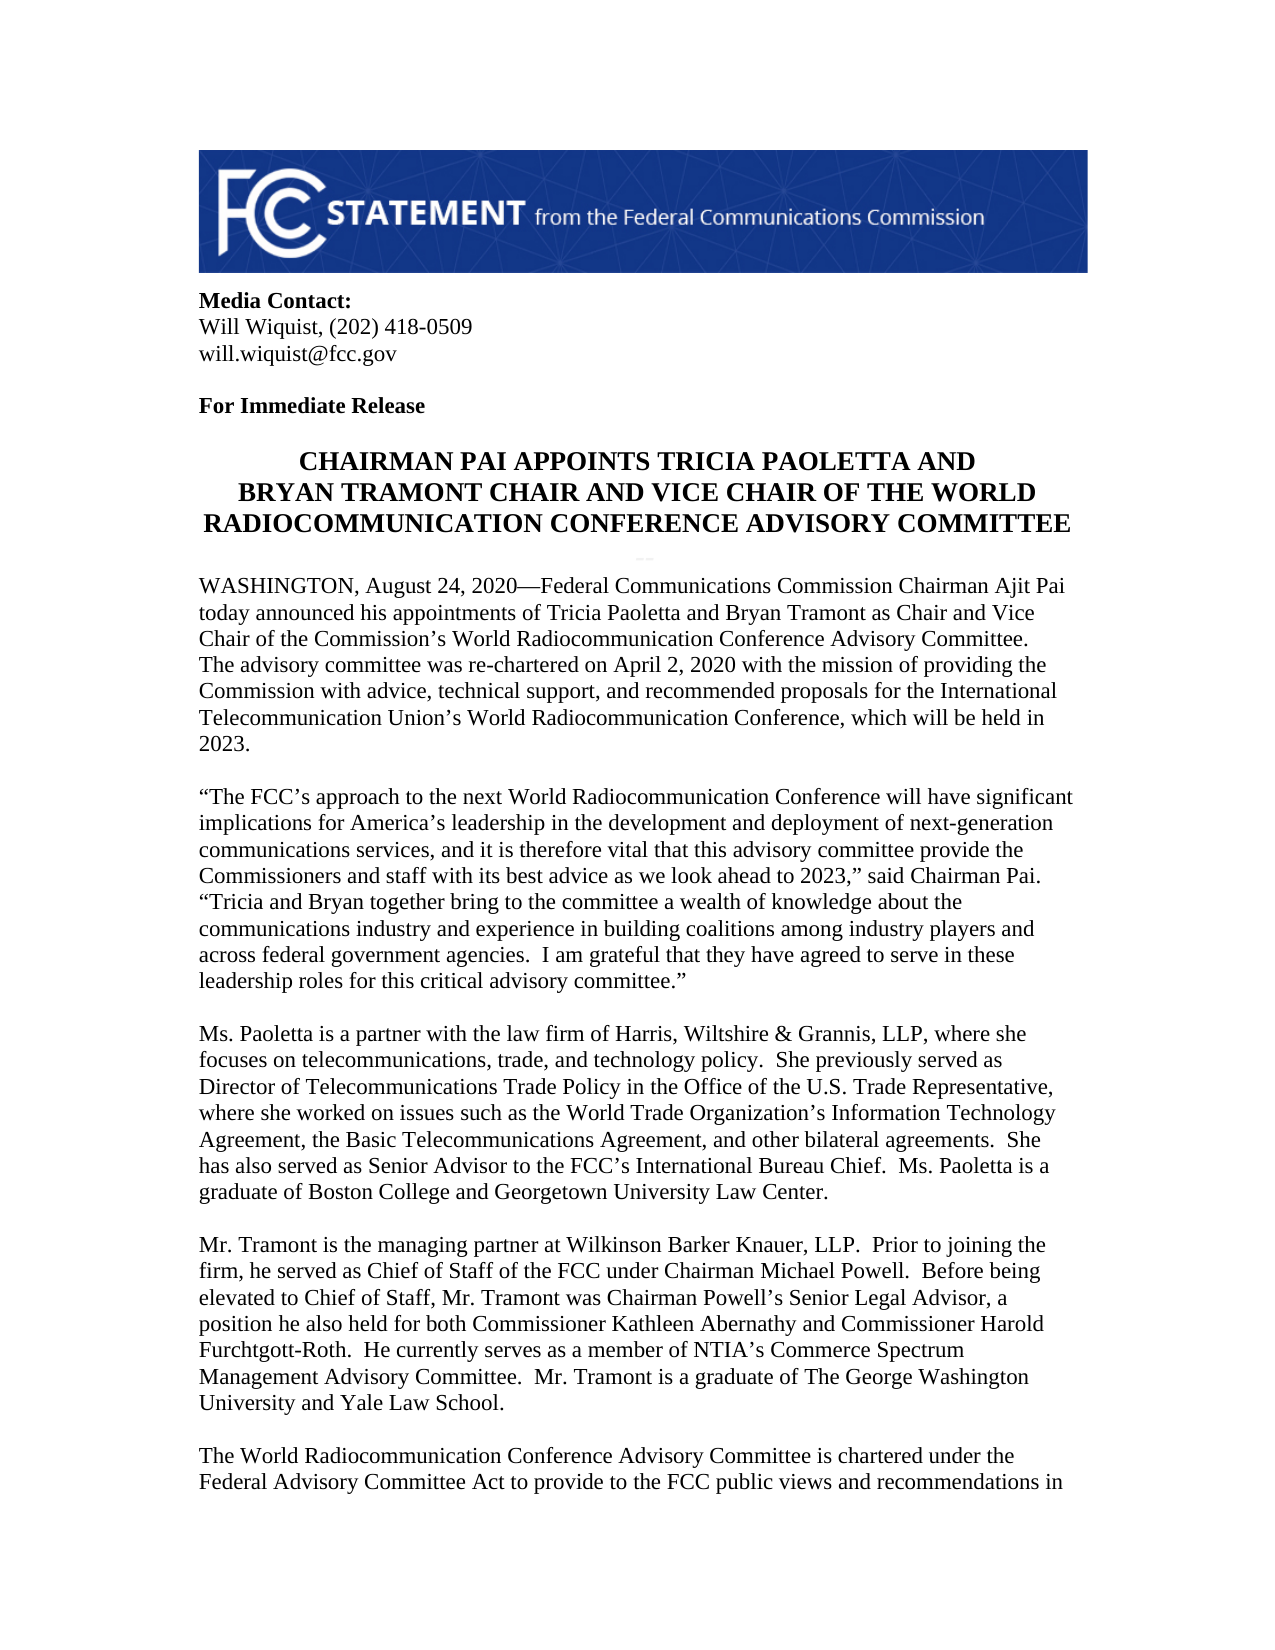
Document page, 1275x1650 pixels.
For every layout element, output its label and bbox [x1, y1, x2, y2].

table_header [188, 150, 1087, 1494]
picture [198, 150, 1088, 273]
